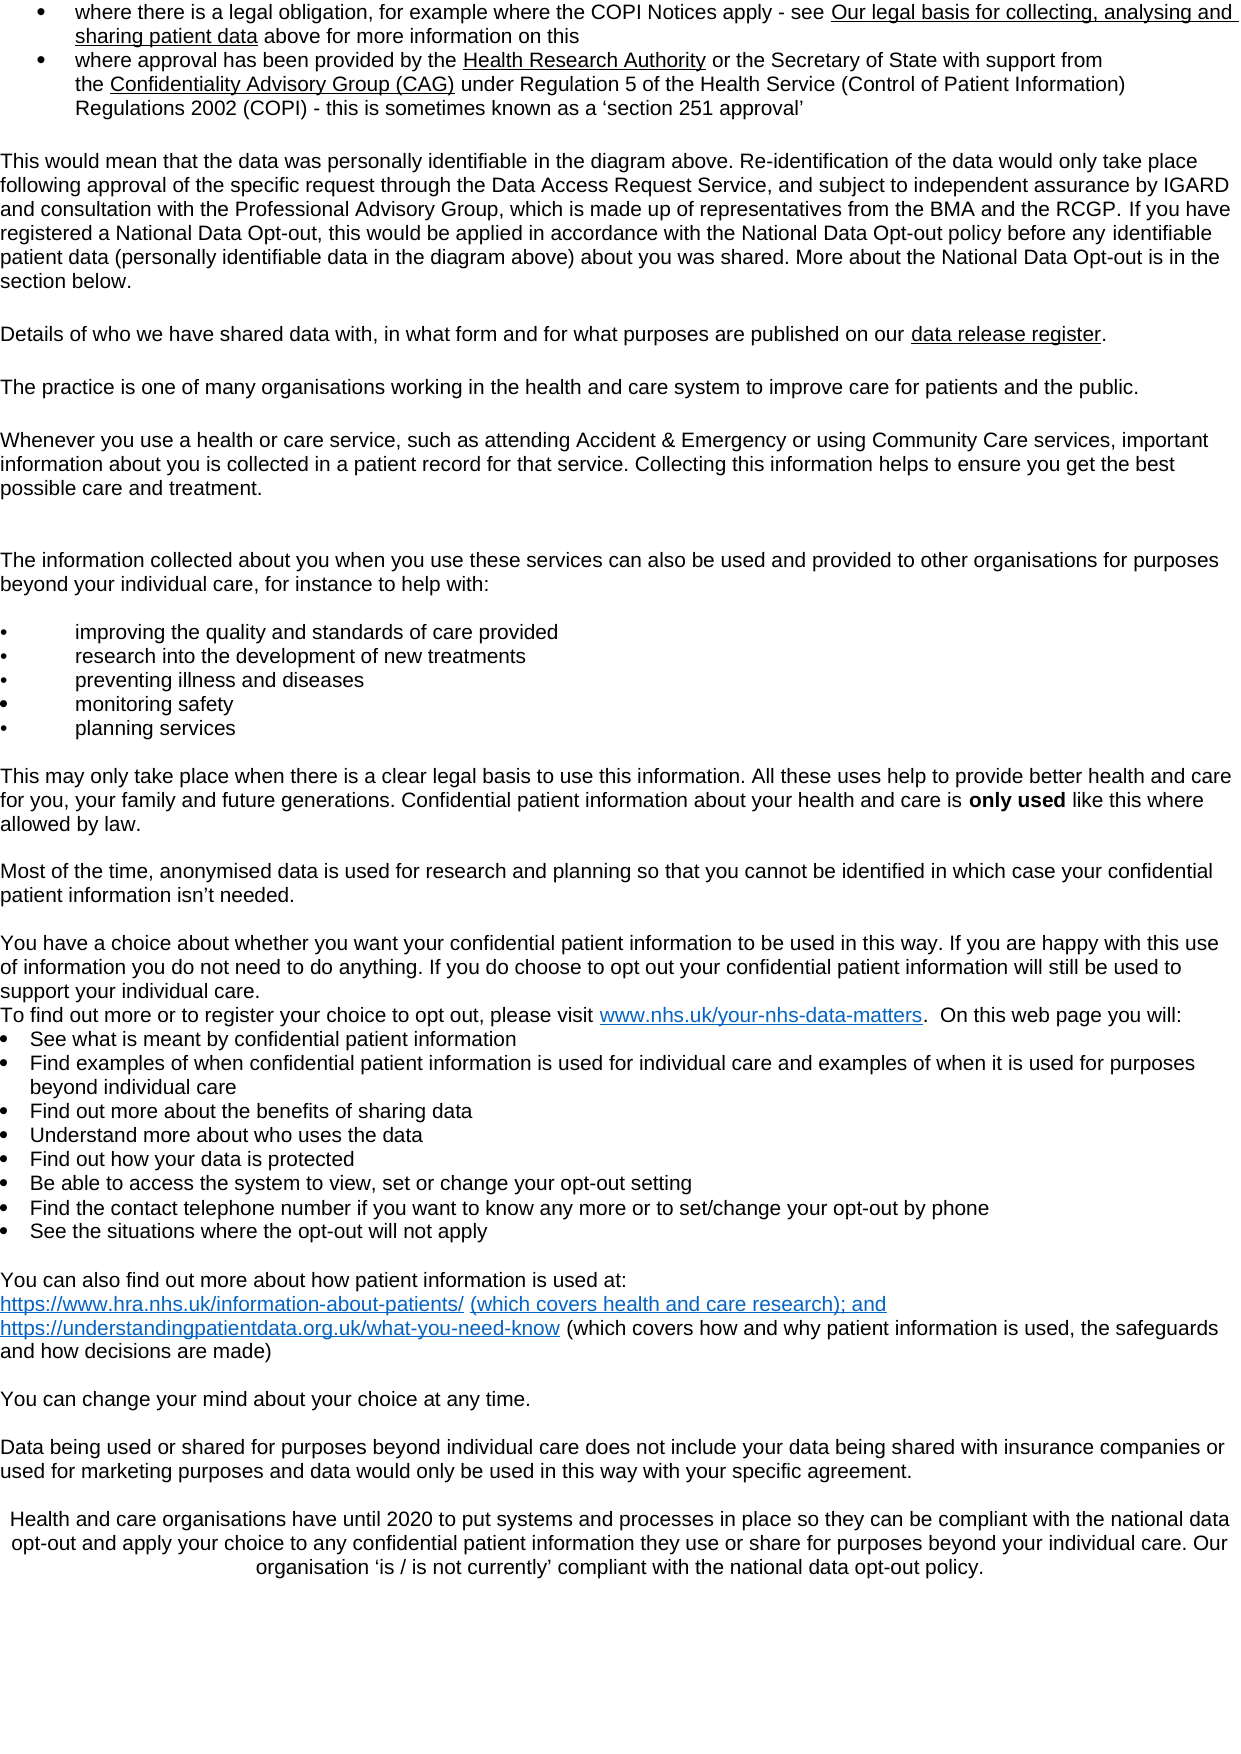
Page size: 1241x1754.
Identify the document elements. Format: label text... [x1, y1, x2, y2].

list where there is a legal obligation, for example where the COPI Notices apply - see Our legal basis for collecting, analysing and sharing patient data above for more information on this [37, 0, 1240, 48]
text You can also find out more about how patient information is used at: [0, 1267, 1240, 1291]
text You can change your mind about your choice at any time. [0, 1387, 1240, 1411]
list Find out how your data is protected [0, 1147, 1240, 1171]
text • preventing illness and diseases [0, 667, 1240, 691]
text Data being used or shared for purposes beyond individual care does not include your data being shared with insurance companies or used for marketing purposes and data would only be used in this way with your specific agreement. [0, 1435, 1240, 1483]
list See the situations where the opt-out will not apply [0, 1219, 1240, 1243]
list Be able to access the system to view, set or change your opt-out setting [0, 1171, 1240, 1195]
list See what is meant by confidential patient information [0, 1027, 1240, 1051]
list Find examples of when confidential patient information is used for individual care and examples of when it is used for purposes beyond individual care [0, 1051, 1240, 1099]
text The practice is one of many organisations working in the health and care system to improve care for patients and the public. [0, 375, 1240, 399]
text • improving the quality and standards of care provided [0, 619, 1240, 643]
text To find out more or to register your choice to opt out, please visit www.nhs.uk/your-nhs-data-matters. On this web page you will: [0, 1003, 1240, 1027]
text • planning services [0, 716, 1240, 739]
text You have a choice about whether you want your confidential patient information to be used in this way. If you are happy with this use of information you do not need to do anything. If you do choose to opt out your confidential patient information will still be used to support your individual care. [0, 931, 1240, 1003]
text This would mean that the data was personally identifiable in the diagram above. Re-identification of the data would only take place following approval of the specific request through the Data Access Request Service, and subject to independent assurance by IGARD and consultation with the Professional Advisory Group, which is made up of representatives from the BMA and the RCGP. If you have registered a National Data Opt-out, this would be applied in accordance with the National Data Opt-out policy before any identifiable patient data (personally identifiable data in the diagram above) about you was shared. More about the National Data Opt-out is in the section below. [0, 149, 1240, 293]
text https://understandingpatientdata.org.uk/what-you-need-know (which covers how and why patient information is used, the safeguards and how decisions are made) [0, 1315, 1240, 1363]
text https://www.hra.nhs.uk/information-about-patients/ (which covers health and care research); and [0, 1291, 1240, 1315]
text Most of the time, anonymised data is used for research and planning so that you cannot be identified in which case your confidential patient information isn’t needed. [0, 859, 1240, 907]
text Whenever you use a health or care service, such as attending Accident & Emergency or using Community Care services, important information about you is collected in a patient record for that service. Collecting this information helps to ensure you get the best possible care and treatment. [0, 428, 1240, 500]
list monitoring safety [0, 691, 1240, 716]
list where approval has been provided by the Health Research Authority or the Secretary of State with support from the Confidentiality Advisory Group (CAG) under Regulation 5 of the Health Service (Control of Patient Information) Regulations 2002 (COPI) - this is sometimes known as a ‘section 251 approval’ [37, 48, 1240, 120]
text Health and care organisations have until 2020 to put systems and processes in place so they can be compliant with the national data opt-out and apply your choice to any confidential patient information they use or share for purposes beyond your individual care. Our organisation ‘is / is not currently’ compliant with the national data opt-out policy. [0, 1507, 1240, 1579]
text This may only take place when there is a clear legal basis to use this information. All these uses help to provide better health and care for you, your family and future generations. Confidential patient information about your health and care is only used like this where allowed by law. [0, 763, 1240, 835]
text Details of who we have shared data with, in what form and for what purposes are published on our data release register. [0, 322, 1240, 346]
list Understand more about who uses the data [0, 1123, 1240, 1147]
text • research into the development of new treatments [0, 643, 1240, 667]
list Find out more about the benefits of sharing data [0, 1099, 1240, 1123]
list Find the contact telephone number if you want to know any more or to set/change your opt-out by phone [0, 1195, 1240, 1219]
text The information collected about you when you use these services can also be used and provided to other organisations for purposes beyond your individual care, for instance to help with: [0, 548, 1240, 596]
